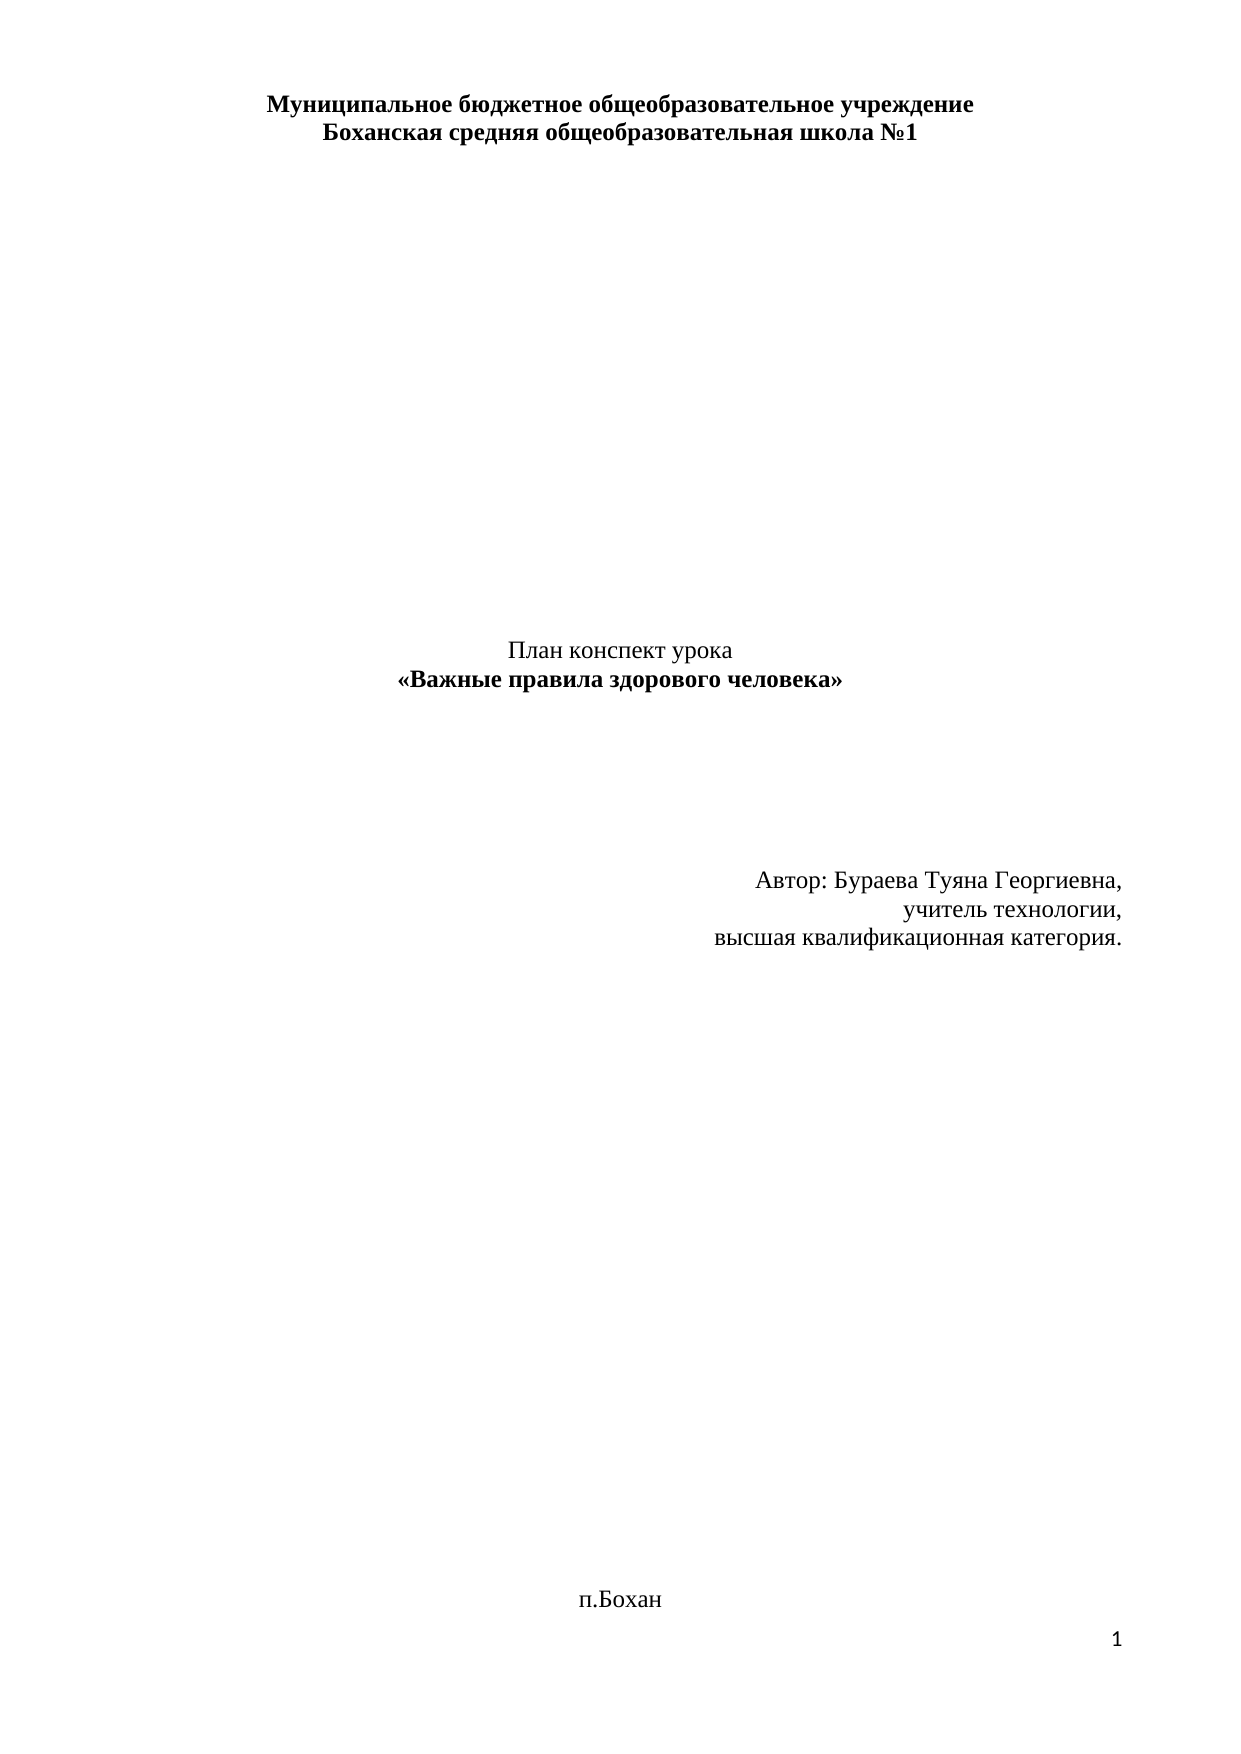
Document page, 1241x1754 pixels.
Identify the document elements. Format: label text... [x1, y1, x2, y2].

text План конспект урока [118, 635, 1122, 664]
text Муниципальное бюджетное общеобразовательное учреждение [118, 89, 1122, 117]
text «Важные правила здорового человека» [118, 664, 1122, 692]
text Боханская средняя общеобразовательная школа №1 [118, 117, 1122, 146]
text Автор: Бураева Туяна Георгиевна, [118, 865, 1122, 894]
text п.Бохан [118, 1584, 1122, 1612]
text учитель технологии, [118, 894, 1122, 922]
text высшая квалификационная категория. [118, 922, 1122, 951]
